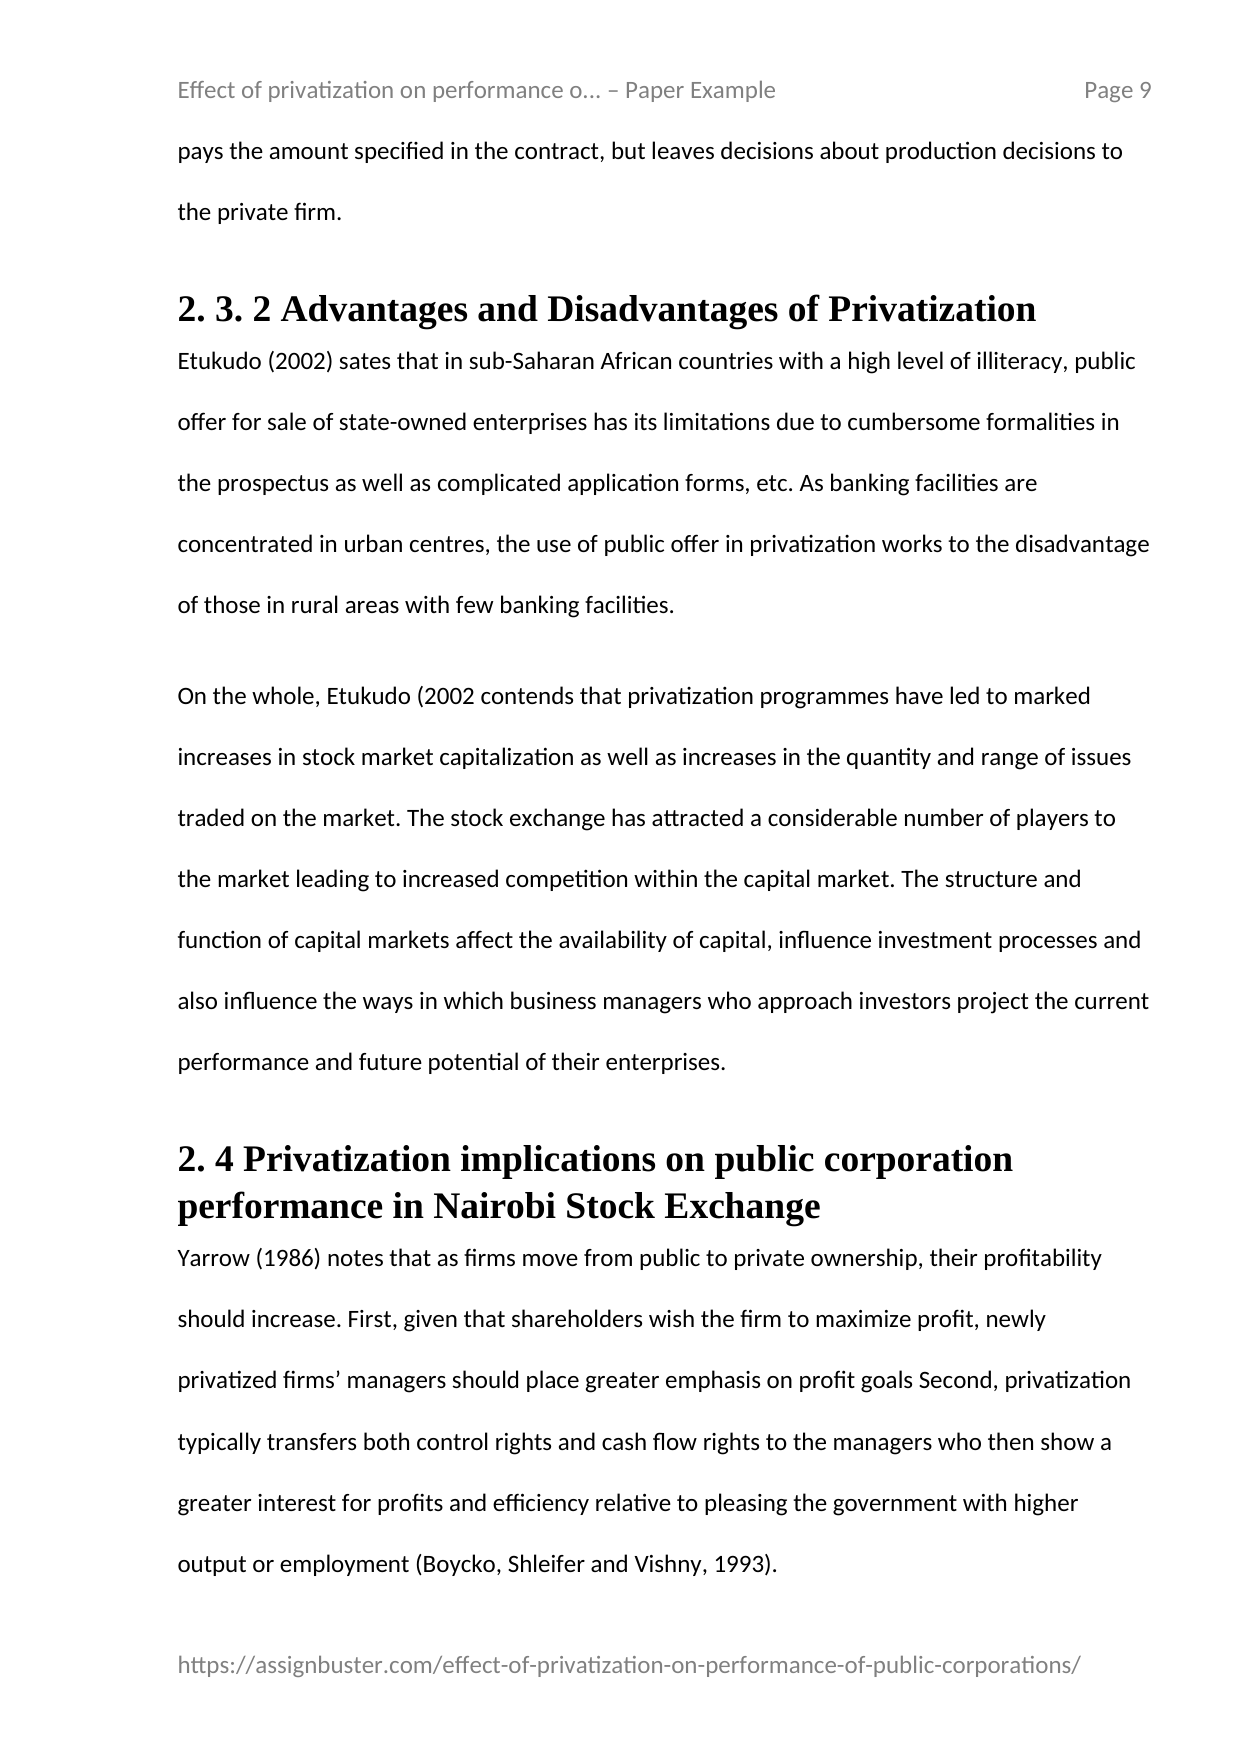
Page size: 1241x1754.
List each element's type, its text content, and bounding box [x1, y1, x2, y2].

subtitle 2. 3. 2 Advantages and Disadvantages of Privatization [177, 286, 1152, 329]
subtitle 2. 4 Privatization implications on public corporation performance in Nairobi Stock Exchange [177, 1137, 1152, 1227]
text Yarrow (1986) notes that as firms move from public to private ownership, their profitability should increase. First, given that shareholders wish the firm to maximize profit, newly privatized firms’ managers should place greater emphasis on profit goals Second, privatization typically transfers both control rights and cash flow rights to the managers who then show a greater interest for profits and efficiency relative to pleasing the government with higher output or employment (Boycko, Shleifer and Vishny, 1993). [177, 1242, 1152, 1578]
text Etukudo (2002) sates that in sub-Saharan African countries with a high level of illiteracy, public offer for sale of state-owned enterprises has its limitations due to cumbersome formalities in the prospectus as well as complicated application forms, etc. As banking facilities are concentrated in urban centres, the use of public offer in privatization works to the disadvantage of those in rural areas with few banking facilities. [177, 345, 1152, 620]
text On the whole, Etukudo (2002 contends that privatization programmes have led to marked increases in stock market capitalization as well as increases in the quantity and range of issues traded on the market. The stock exchange has attracted a considerable number of players to the market leading to increased competition within the capital market. The structure and function of capital markets affect the availability of capital, influence investment processes and also influence the ways in which business managers who approach investors project the current performance and future potential of their enterprises. [177, 680, 1152, 1077]
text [177, 135, 1152, 226]
